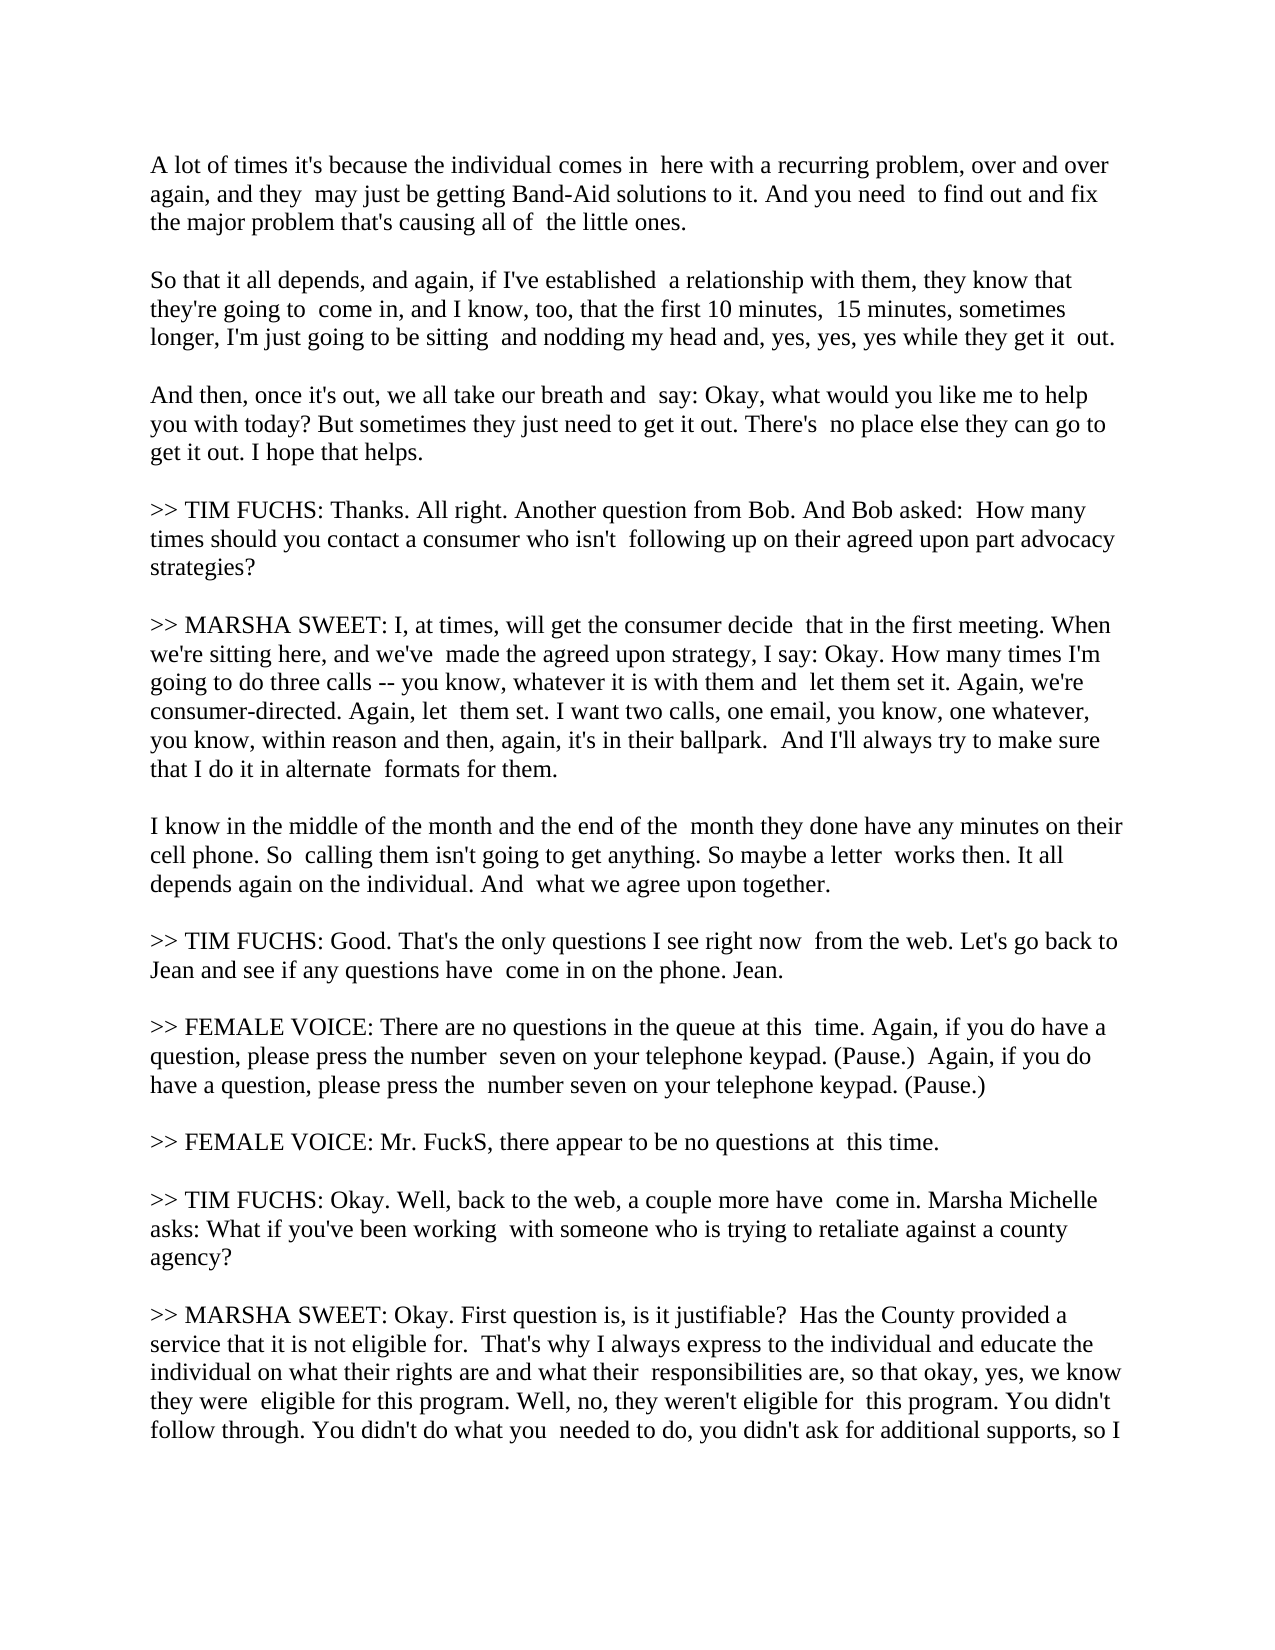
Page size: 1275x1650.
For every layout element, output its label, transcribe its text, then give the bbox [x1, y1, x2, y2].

text >> FEMALE VOICE: Mr. FuckS, there appear to be no questions at this time. [150, 1127, 1125, 1156]
text >> MARSHA SWEET: I, at times, will get the consumer decide that in the first meeting. When we're sitting here, and we've made the agreed upon strategy, I say: Okay. How many times I'm going to do three calls -- you know, whatever it is with them and let them set it. Again, we're consumer-directed. Again, let them set. I want two calls, one email, you know, one whatever, you know, within reason and then, again, it's in their ballpark. And I'll always try to make sure that I do it in alternate formats for them. [150, 610, 1125, 782]
text And then, once it's out, we all take our breath and say: Okay, what would you like me to help you with today? But sometimes they just need to get it out. There's no place else they can go to get it out. I hope that helps. [150, 380, 1125, 466]
text So that it all depends, and again, if I've established a relationship with them, they know that they're going to come in, and I know, too, that the first 10 minutes, 15 minutes, sometimes longer, I'm just going to be sitting and nodding my head and, yes, yes, yes while they get it out. [150, 265, 1125, 351]
text >> TIM FUCHS: Okay. Well, back to the web, a couple more have come in. Marsha Michelle asks: What if you've been working with someone who is trying to retaliate against a county agency? [150, 1185, 1125, 1271]
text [150, 1300, 1125, 1444]
text I know in the middle of the month and the end of the month they done have any minutes on their cell phone. So calling them isn't going to get anything. So maybe a letter works then. It all depends again on the individual. And what we agree upon together. [150, 811, 1125, 897]
text A lot of times it's because the individual comes in here with a recurring problem, over and over again, and they may just be getting Band-Aid solutions to it. And you need to find out and fix the major problem that's causing all of the little ones. [150, 150, 1125, 236]
text >> FEMALE VOICE: There are no questions in the queue at this time. Again, if you do have a question, please press the number seven on your telephone keypad. (Pause.) Again, if you do have a question, please press the number seven on your telephone keypad. (Pause.) [150, 1012, 1125, 1099]
text >> TIM FUCHS: Thanks. All right. Another question from Bob. And Bob asked: How many times should you contact a consumer who isn't following up on their agreed upon part advocacy strategies? [150, 495, 1125, 581]
text >> TIM FUCHS: Good. That's the only questions I see right now from the web. Let's go back to Jean and see if any questions have come in on the phone. Jean. [150, 926, 1125, 984]
